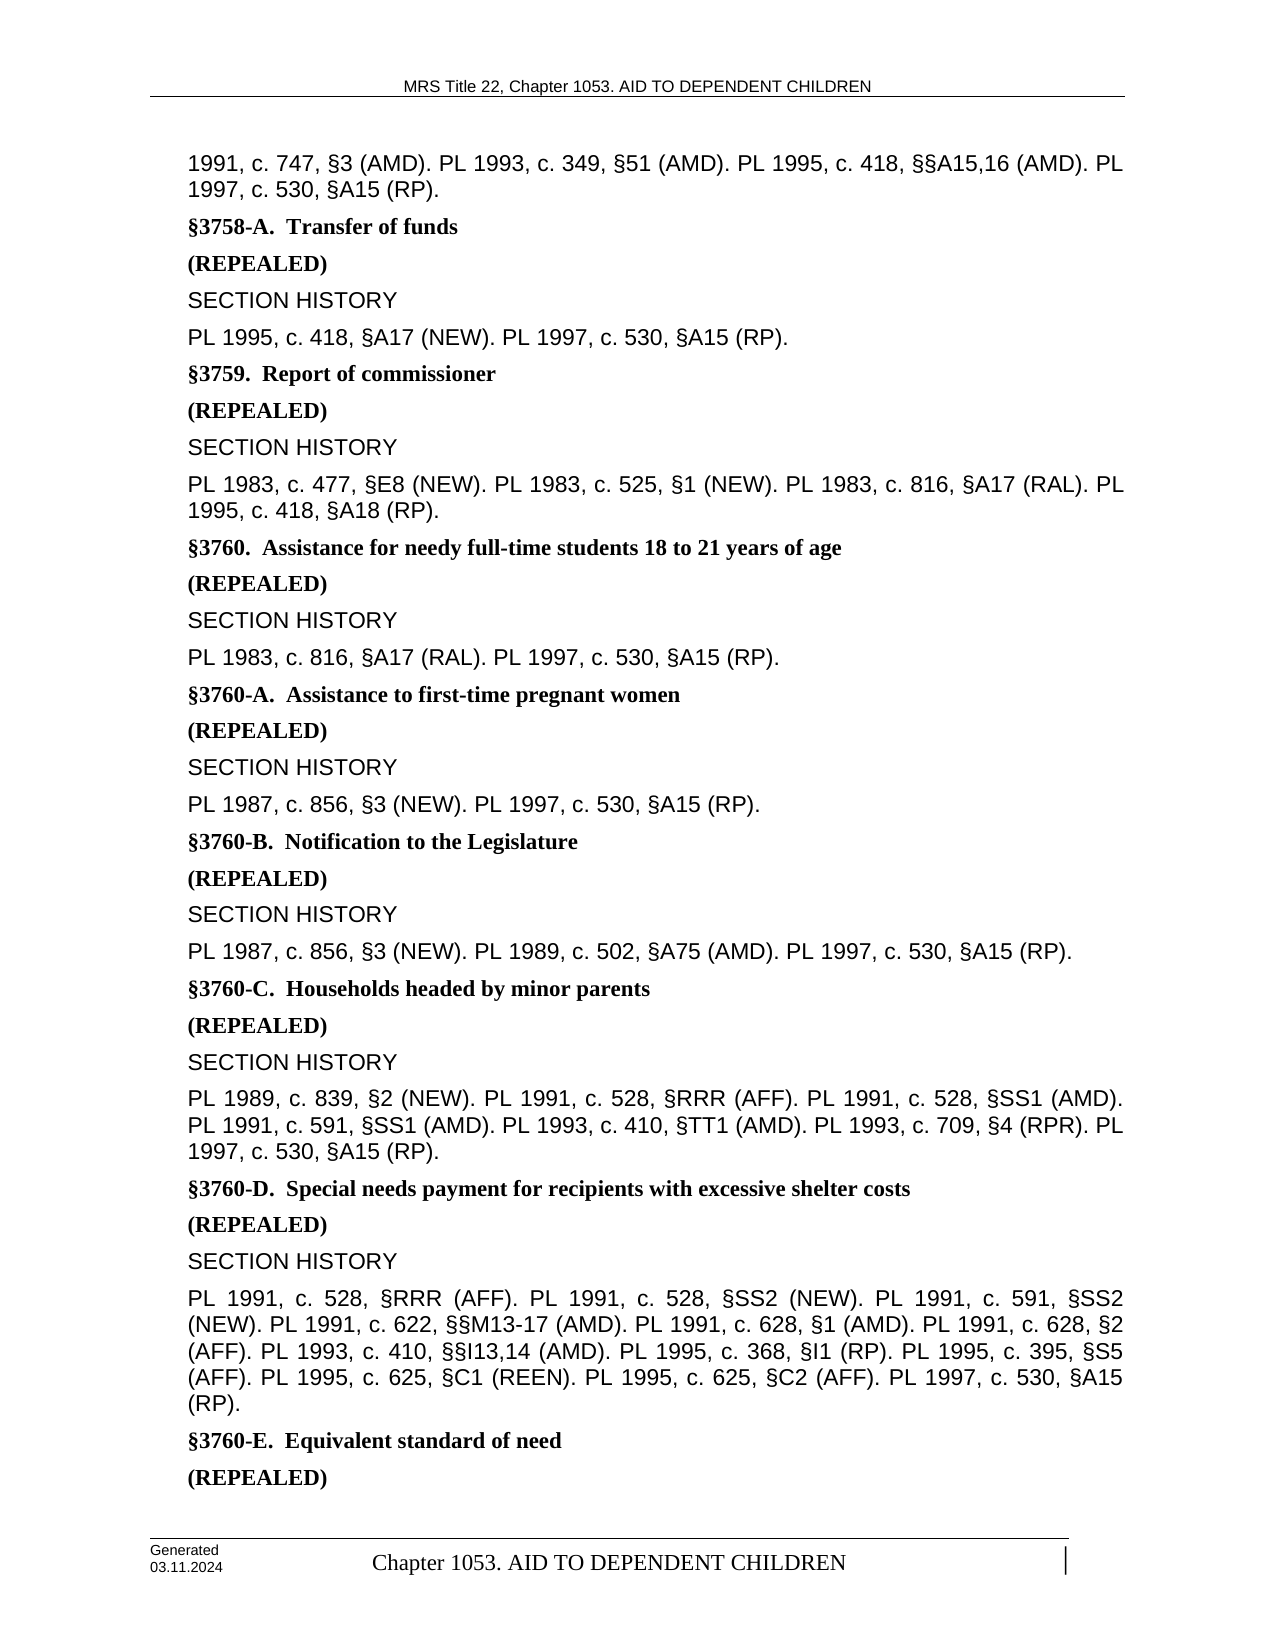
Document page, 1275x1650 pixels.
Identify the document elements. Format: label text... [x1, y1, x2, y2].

text §3760-B. Notification to the Legislature [187, 828, 1125, 854]
text SECTION HISTORY [187, 287, 1125, 313]
text (REPEALED) [187, 1012, 1125, 1038]
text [187, 150, 1125, 203]
text SECTION HISTORY [187, 434, 1125, 460]
text §3760-E. Equivalent standard of need [187, 1427, 1125, 1453]
text SECTION HISTORY [187, 901, 1125, 928]
text §3760-C. Households headed by minor parents [187, 975, 1125, 1001]
text (REPEALED) [187, 250, 1125, 276]
text SECTION HISTORY [187, 1248, 1125, 1274]
text PL 1989, c. 839, §2 (NEW). PL 1991, c. 528, §RRR (AFF). PL 1991, c. 528, §SS1 (AMD). PL 1991, c. 591, §SS1 (AMD). PL 1993, c. 410, §TT1 (AMD). PL 1993, c. 709, §4 (RPR). PL 1997, c. 530, §A15 (RP). [187, 1085, 1125, 1164]
text SECTION HISTORY [187, 754, 1125, 781]
text SECTION HISTORY [187, 1048, 1125, 1075]
text §3760-A. Assistance to first-time pregnant women [187, 681, 1125, 707]
text (REPEALED) [187, 1464, 1125, 1490]
text SECTION HISTORY [187, 607, 1125, 633]
text (REPEALED) [187, 1211, 1125, 1238]
text PL 1991, c. 528, §RRR (AFF). PL 1991, c. 528, §SS2 (NEW). PL 1991, c. 591, §SS2 (NEW). PL 1991, c. 622, §§M13-17 (AMD). PL 1991, c. 628, §1 (AMD). PL 1991, c. 628, §2 (AFF). PL 1993, c. 410, §§I13,14 (AMD). PL 1995, c. 368, §I1 (RP). PL 1995, c. 395, §S5 (AFF). PL 1995, c. 625, §C1 (REEN). PL 1995, c. 625, §C2 (AFF). PL 1997, c. 530, §A15 (RP). [187, 1285, 1125, 1417]
text (REPEALED) [187, 717, 1125, 744]
text (REPEALED) [187, 864, 1125, 891]
text §3758-A. Transfer of funds [187, 213, 1125, 239]
text (REPEALED) [187, 397, 1125, 423]
text PL 1995, c. 418, §A17 (NEW). PL 1997, c. 530, §A15 (RP). [187, 323, 1125, 350]
text PL 1983, c. 816, §A17 (RAL). PL 1997, c. 530, §A15 (RP). [187, 644, 1125, 670]
text PL 1987, c. 856, §3 (NEW). PL 1997, c. 530, §A15 (RP). [187, 791, 1125, 817]
text (REPEALED) [187, 570, 1125, 597]
text PL 1983, c. 477, §E8 (NEW). PL 1983, c. 525, §1 (NEW). PL 1983, c. 816, §A17 (RAL). PL 1995, c. 418, §A18 (RP). [187, 471, 1125, 523]
text PL 1987, c. 856, §3 (NEW). PL 1989, c. 502, §A75 (AMD). PL 1997, c. 530, §A15 (RP). [187, 938, 1125, 964]
text §3760. Assistance for needy full-time students 18 to 21 years of age [187, 534, 1125, 560]
text §3760-D. Special needs payment for recipients with excessive shelter costs [187, 1175, 1125, 1201]
text §3759. Report of commissioner [187, 360, 1125, 387]
